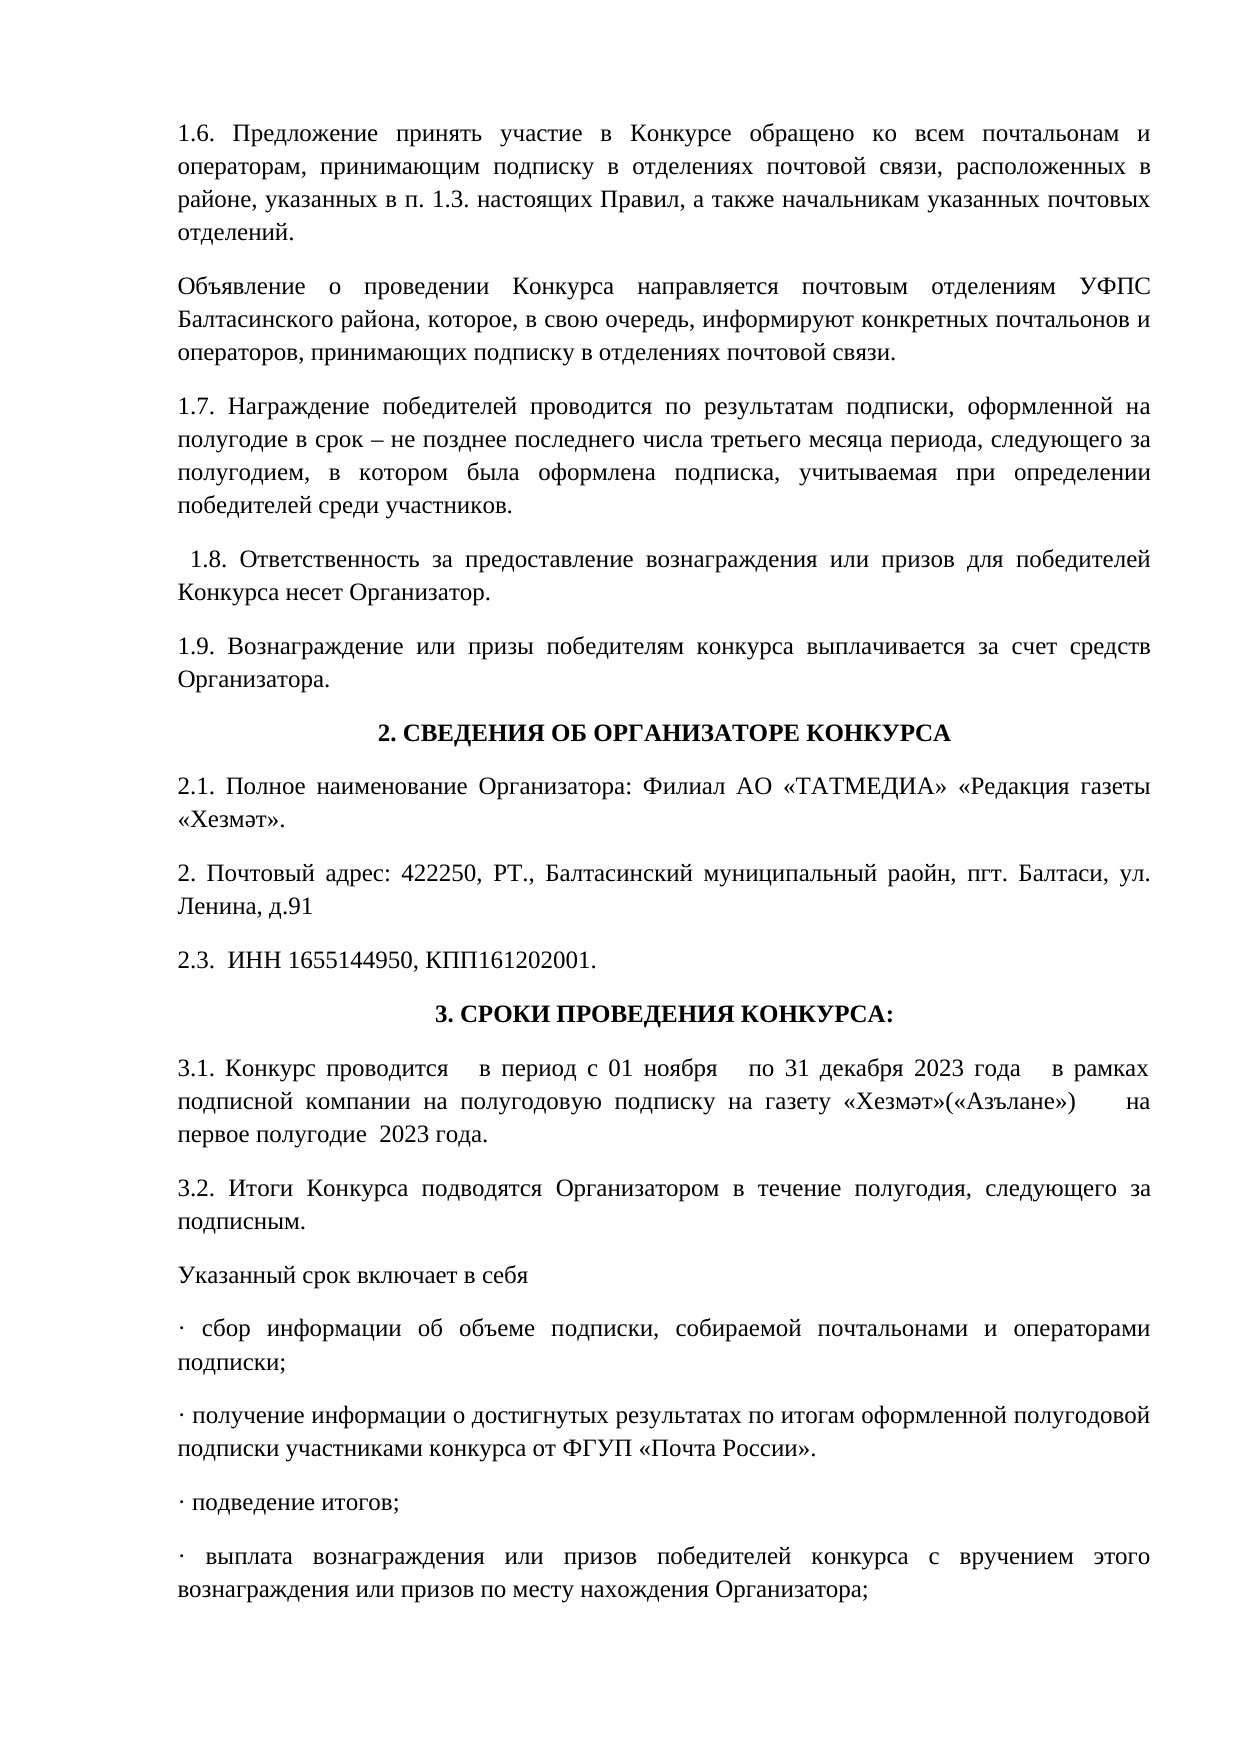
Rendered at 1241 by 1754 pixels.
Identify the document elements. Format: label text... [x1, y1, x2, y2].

text 1.6. Предложение принять участие в Конкурсе обращено ко всем почтальонам и операторам, принимающим подписку в отделениях почтовой связи, расположенных в районе, указанных в п. 1.3. настоящих Правил, а также начальникам указанных почтовых отделений. [177, 118, 1152, 246]
text 3. СРОКИ ПРОВЕДЕНИЯ КОНКУРСА: [177, 999, 1152, 1028]
text 2. СВЕДЕНИЯ ОБ ОРГАНИЗАТОРЕ КОНКУРСА [177, 718, 1152, 746]
text 2.1. Полное наименование Организатора: Филиал АО «ТАТМЕДИА» «Редакция газеты «Хезмәт». [177, 771, 1152, 833]
text 2. Почтовый адрес: 422250, РТ., Балтасинский муниципальный раойн, пгт. Балтаси, ул. Ленина, д.91 [177, 858, 1152, 920]
text Указанный срок включает в себя [177, 1260, 1152, 1288]
text · выплата вознаграждения или призов победителей конкурса с вручением этого вознаграждения или призов по месту нахождения Организатора; [177, 1541, 1152, 1603]
text · сбор информации об объеме подписки, собираемой почтальонами и операторами подписки; [177, 1313, 1152, 1375]
text Объявление о проведении Конкурса направляется почтовым отделениям УФПС Балтасинского района, которое, в свою очередь, информируют конкретных почтальонов и операторов, принимающих подписку в отделениях почтовой связи. [177, 271, 1152, 366]
text · получение информации о достигнутых результатах по итогам оформленной полугодовой подписки участниками конкурса от ФГУП «Почта России». [177, 1400, 1152, 1462]
text 3.2. Итоги Конкурса подводятся Организатором в течение полугодия, следующего за подписным. [177, 1173, 1152, 1234]
text 3.1. Конкурс проводится в период с 01 ноября по 31 декабря 2023 года в рамках подписной компании на полугодовую подписку на газету «Хезмәт»(«Азълане») на первое полугодие 2023 года. [177, 1053, 1152, 1148]
text 1.8. Ответственность за предоставление вознаграждения или призов для победителей Конкурса несет Организатор. [177, 544, 1152, 606]
text 1.7. Награждение победителей проводится по результатам подписки, оформленной на полугодие в срок – не позднее последнего числа третьего месяца периода, следующего за полугодием, в котором была оформлена подписка, учитываемая при определении победителей среди участников. [177, 391, 1152, 519]
text 1.9. Вознаграждение или призы победителям конкурса выплачивается за счет средств Организатора. [177, 631, 1152, 692]
text 2.3. ИНН 1655144950, КПП161202001. [177, 945, 1152, 974]
text · подведение итогов; [177, 1487, 1152, 1516]
